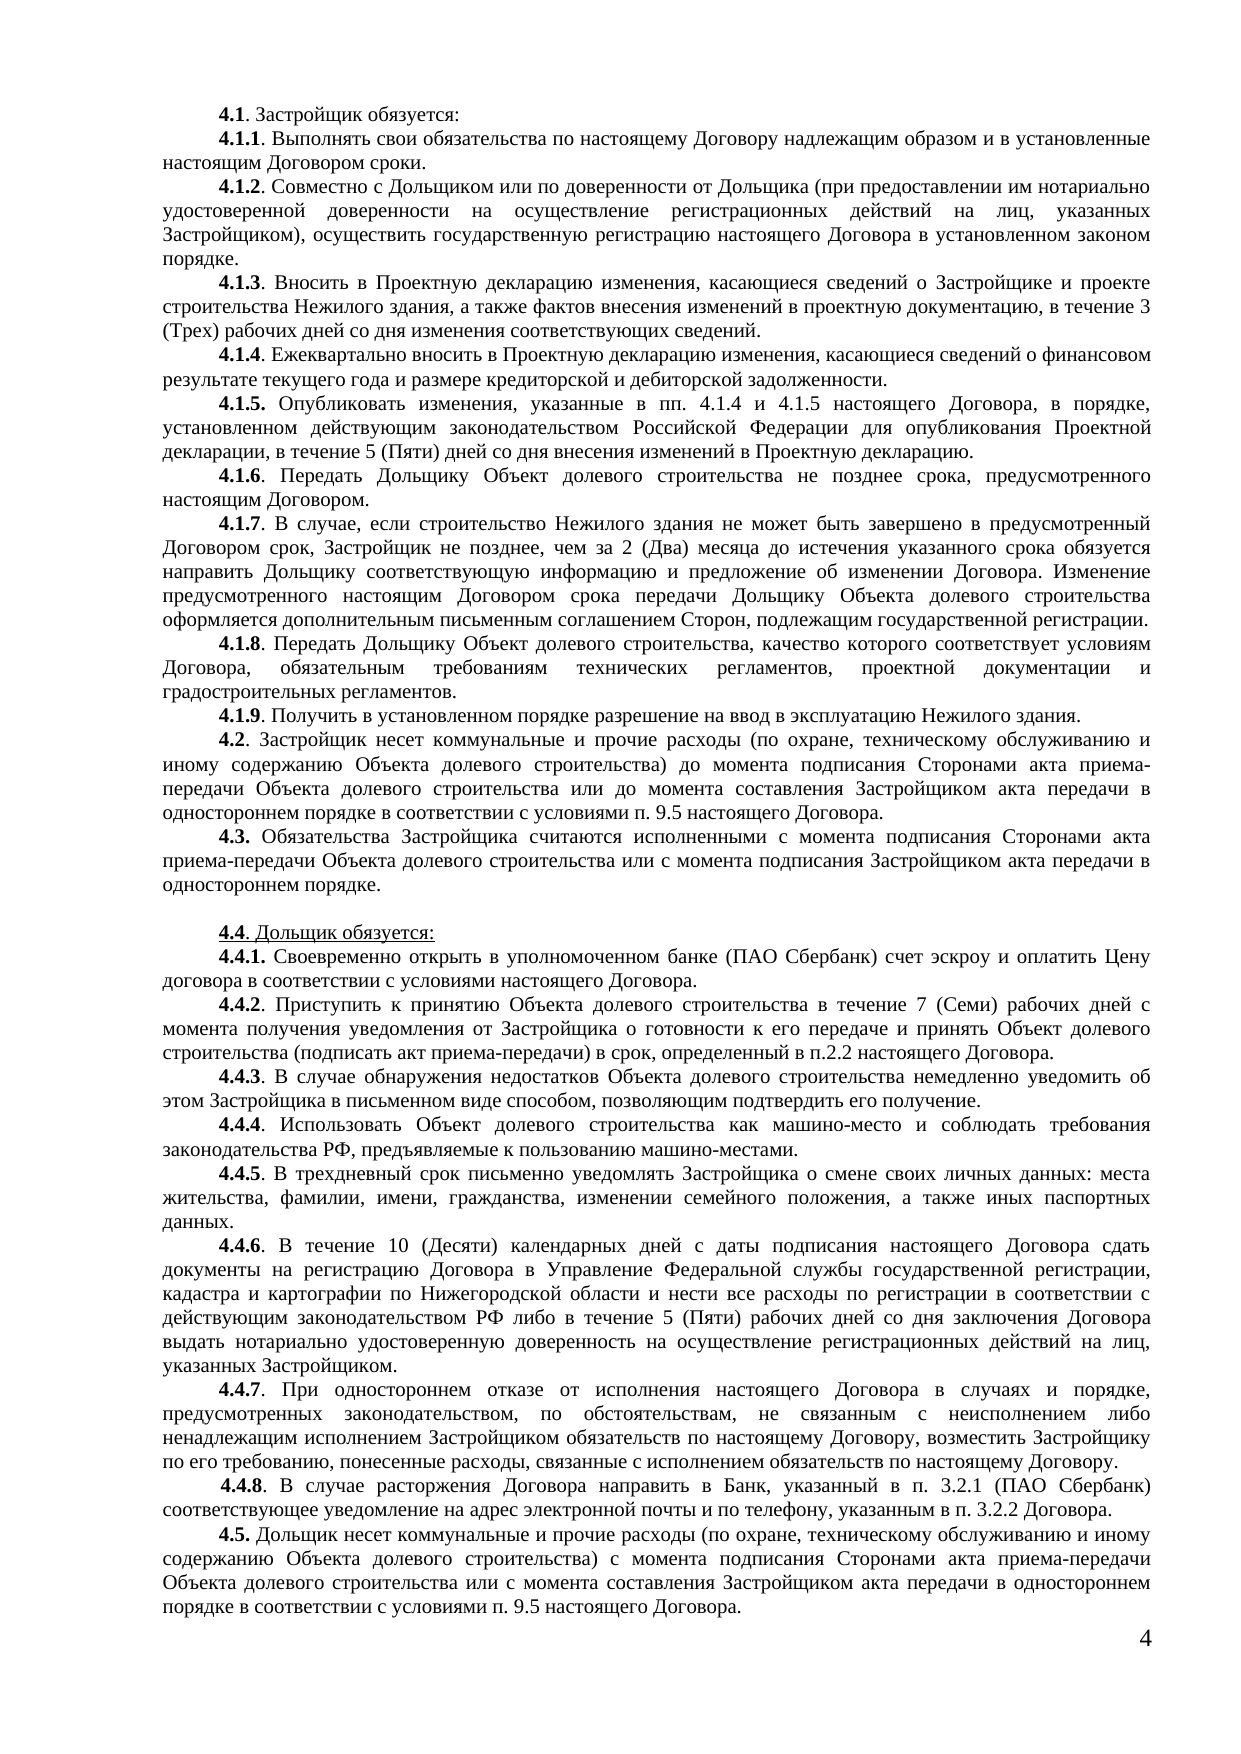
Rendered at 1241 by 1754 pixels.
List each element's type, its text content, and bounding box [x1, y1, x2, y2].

text 4.4.1. Своевременно открыть в уполномоченном банке (ПАО Сбербанк) счет эскроу и оплатить Цену договора в соответствии с условиями настоящего Договора. [162, 944, 1152, 992]
text 4.5. Дольщик несет коммунальные и прочие расходы (по охране, техническому обслуживанию и иному содержанию Объекта долевого строительства) с момента подписания Сторонами акта приема-передачи Объекта долевого строительства или с момента составления Застройщиком акта передачи в одностороннем порядке в соответствии с условиями п. 9.5 настоящего Договора. [162, 1521, 1152, 1618]
text 4.4.3. В случае обнаружения недостатков Объекта долевого строительства немедленно уведомить об этом Застройщика в письменном виде способом, позволяющим подтвердить его получение. [162, 1064, 1152, 1112]
text 4.1.4. Ежеквартально вносить в Проектную декларацию изменения, касающиеся сведений о финансовом результате текущего года и размере кредиторской и дебиторской задолженности. [162, 342, 1152, 391]
text 4.4.7. При одностороннем отказе от исполнения настоящего Договора в случаях и порядке, предусмотренных законодательством, по обстоятельствам, не связанным с неисполнением либо ненадлежащим исполнением Застройщиком обязательств по настоящему Договору, возместить Застройщику по его требованию, понесенные расходы, связанные с исполнением обязательств по настоящему Договору. [162, 1377, 1152, 1473]
text 4.4.4. Использовать Объект долевого строительства как машино-место и соблюдать требования законодательства РФ, предъявляемые к пользованию машино-местами. [162, 1112, 1152, 1161]
text 4.1.5. Опубликовать изменения, указанные в пп. 4.1.4 и 4.1.5 настоящего Договора, в порядке, установленном действующим законодательством Российской Федерации для опубликования Проектной декларации, в течение 5 (Пяти) дней со дня внесения изменений в Проектную декларацию. [162, 391, 1152, 463]
text 4.1.3. Вносить в Проектную декларацию изменения, касающиеся сведений о Застройщике и проекте строительства Нежилого здания, а также фактов внесения изменений в проектную документацию, в течение 3 (Трех) рабочих дней со дня изменения соответствующих сведений. [162, 270, 1152, 342]
text 4.1. Застройщик обязуется: [162, 102, 1152, 126]
text 4.4.5. В трехдневный срок письменно уведомлять Застройщика о смене своих личных данных: места жительства, фамилии, имени, гражданства, изменении семейного положения, а также иных паспортных данных. [162, 1161, 1152, 1233]
text 4.1.8. Передать Дольщику Объект долевого строительства, качество которого соответствует условиям Договора, обязательным требованиям технических регламентов, проектной документации и градостроительных регламентов. [162, 631, 1152, 703]
text 4.4.2. Приступить к принятию Объекта долевого строительства в течение 7 (Семи) рабочих дней с момента получения уведомления от Застройщика о готовности к его передаче и принять Объект долевого строительства (подписать акт приема-передачи) в срок, определенный в п.2.2 настоящего Договора. [162, 992, 1152, 1064]
text 4.1.2. Совместно с Дольщиком или по доверенности от Дольщика (при предоставлении им нотариально удостоверенной доверенности на осуществление регистрационных действий на лиц, указанных Застройщиком), осуществить государственную регистрацию настоящего Договора в установленном законом порядке. [162, 174, 1152, 270]
text 4.4.6. В течение 10 (Десяти) календарных дней с даты подписания настоящего Договора сдать документы на регистрацию Договора в Управление Федеральной службы государственной регистрации, кадастра и картографии по Нижегородской области и нести все расходы по регистрации в соответствии с действующим законодательством РФ либо в течение 5 (Пяти) рабочих дней со дня заключения Договора выдать нотариально удостоверенную доверенность на осуществление регистрационных действий на лиц, указанных Застройщиком. [162, 1233, 1152, 1377]
text 4.1.9. Получить в установленном порядке разрешение на ввод в эксплуатацию Нежилого здания. [162, 703, 1152, 727]
text 4.1.1. Выполнять свои обязательства по настоящему Договору надлежащим образом и в установленные настоящим Договором сроки. [162, 126, 1152, 174]
text 4.1.7. В случае, если строительство Нежилого здания не может быть завершено в предусмотренный Договором срок, Застройщик не позднее, чем за 2 (Два) месяца до истечения указанного срока обязуется направить Дольщику соответствующую информацию и предложение об изменении Договора. Изменение предусмотренного настоящим Договором срока передачи Дольщику Объекта долевого строительства оформляется дополнительным письменным соглашением Сторон, подлежащим государственной регистрации. [162, 511, 1152, 631]
text 4.2. Застройщик несет коммунальные и прочие расходы (по охране, техническому обслуживанию и иному содержанию Объекта долевого строительства) до момента подписания Сторонами акта приема-передачи Объекта долевого строительства или до момента составления Застройщиком акта передачи в одностороннем порядке в соответствии с условиями п. 9.5 настоящего Договора. [162, 727, 1152, 824]
text 4.4. Дольщик обязуется: [162, 920, 1152, 944]
text 4.4.8. В случае расторжения Договора направить в Банк, указанный в п. 3.2.1 (ПАО Сбербанк) соответствующее уведомление на адрес электронной почты и по телефону, указанным в п. 3.2.2 Договора. [162, 1473, 1152, 1521]
text 4.3. Обязательства Застройщика считаются исполненными с момента подписания Сторонами акта приема-передачи Объекта долевого строительства или с момента подписания Застройщиком акта передачи в одностороннем порядке. [162, 824, 1152, 896]
text 4.1.6. Передать Дольщику Объект долевого строительства не позднее срока, предусмотренного настоящим Договором. [162, 463, 1152, 511]
